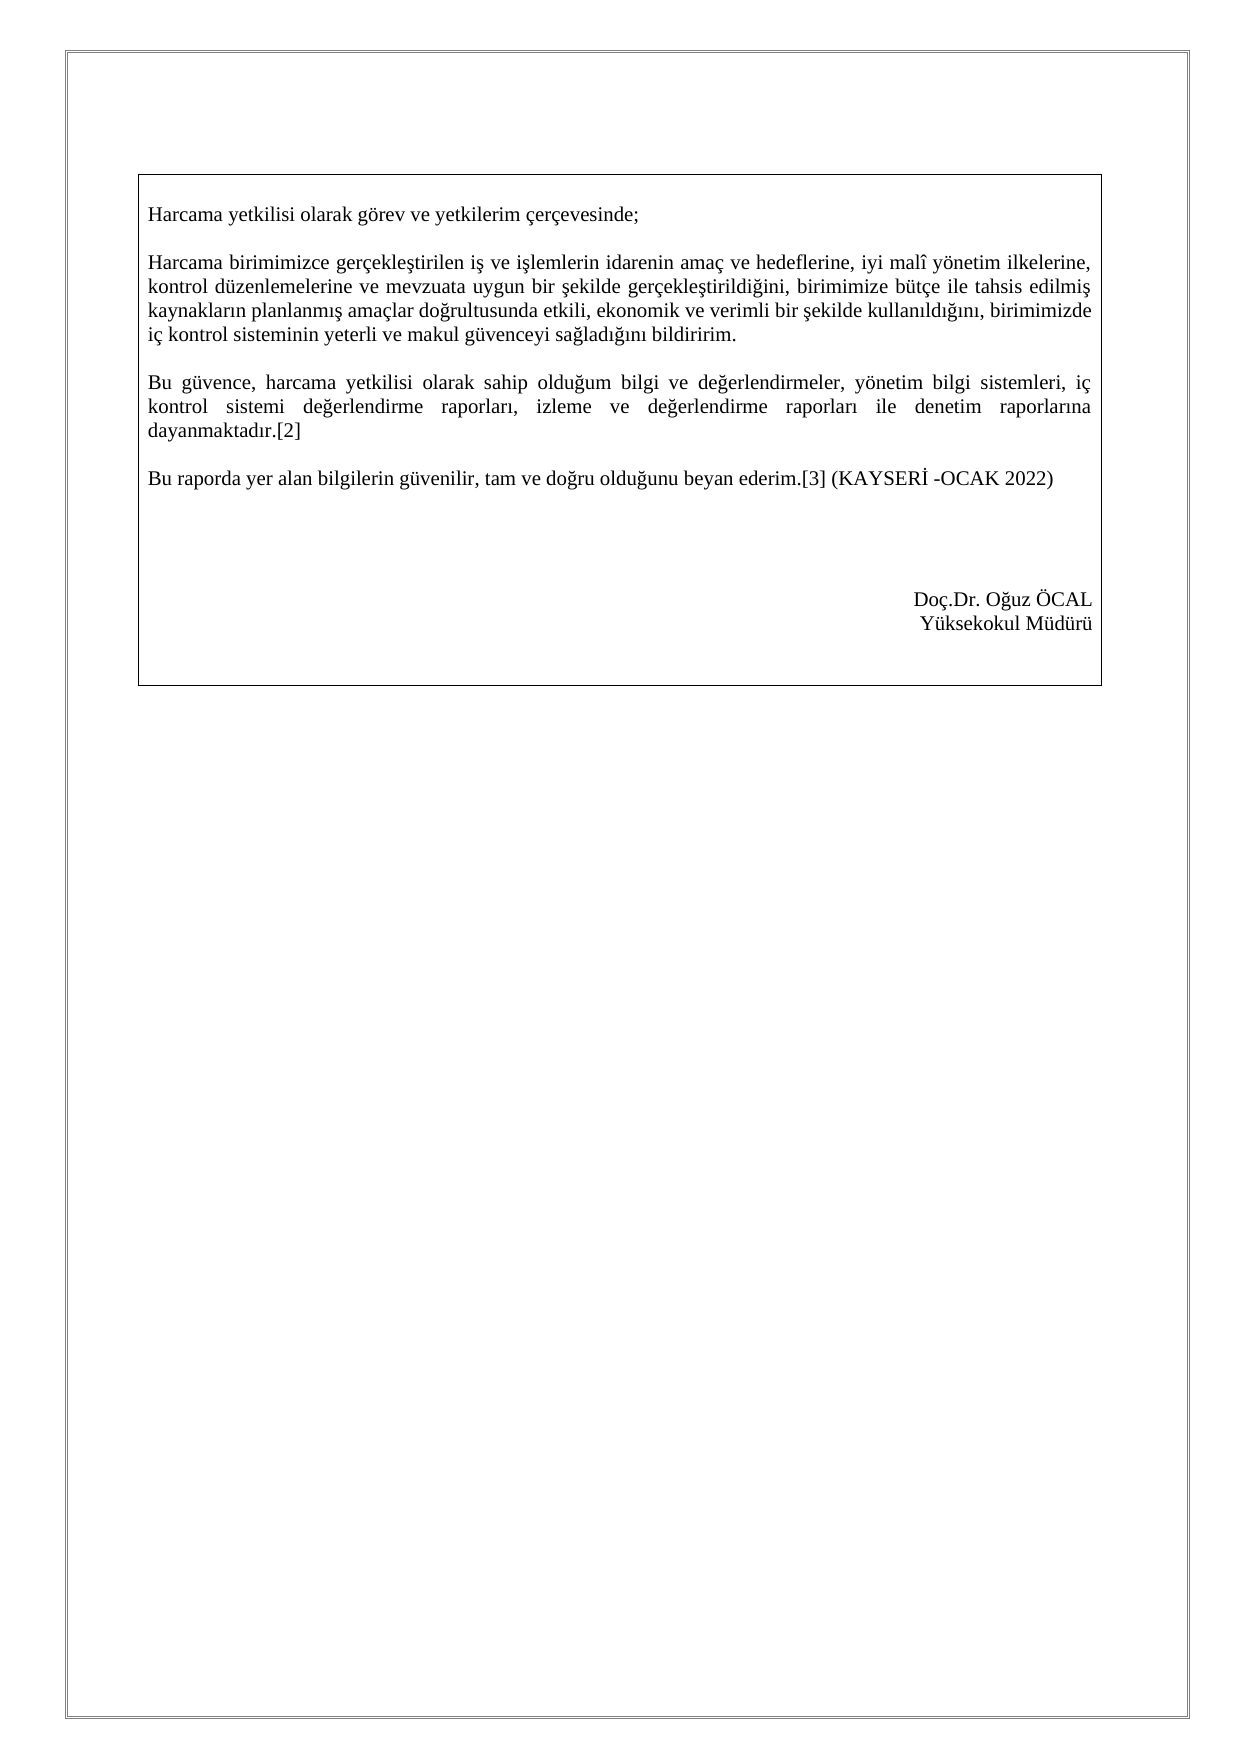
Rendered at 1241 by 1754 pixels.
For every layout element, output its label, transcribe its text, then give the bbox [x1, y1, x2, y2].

text Bu güvence, harcama yetkilisi olarak sahip olduğum bilgi ve değerlendirmeler, yönetim bilgi sistemleri, iç kontrol sistemi değerlendirme raporları, izleme ve değerlendirme raporları ile denetim raporlarına dayanmaktadır.[2] [148, 370, 1092, 442]
text Yüksekokul Müdürü [148, 611, 1092, 634]
text Bu raporda yer alan bilgilerin güvenilir, tam ve doğru olduğunu beyan ederim.[3] (KAYSERİ -OCAK 2022) [148, 466, 1092, 490]
text Doç.Dr. Oğuz ÖCAL [148, 586, 1092, 611]
text Harcama birimimizce gerçekleştirilen iş ve işlemlerin idarenin amaç ve hedeflerine, iyi malî yönetim ilkelerine, kontrol düzenlemelerine ve mevzuata uygun bir şekilde gerçekleştirildiğini, birimimize bütçe ile tahsis edilmiş kaynakların planlanmış amaçlar doğrultusunda etkili, ekonomik ve verimli bir şekilde kullanıldığını, birimimizde iç kontrol sisteminin yeterli ve makul güvenceyi sağladığını bildiririm. [148, 249, 1092, 346]
text Harcama yetkilisi olarak görev ve yetkilerim çerçevesinde; [148, 201, 1092, 226]
